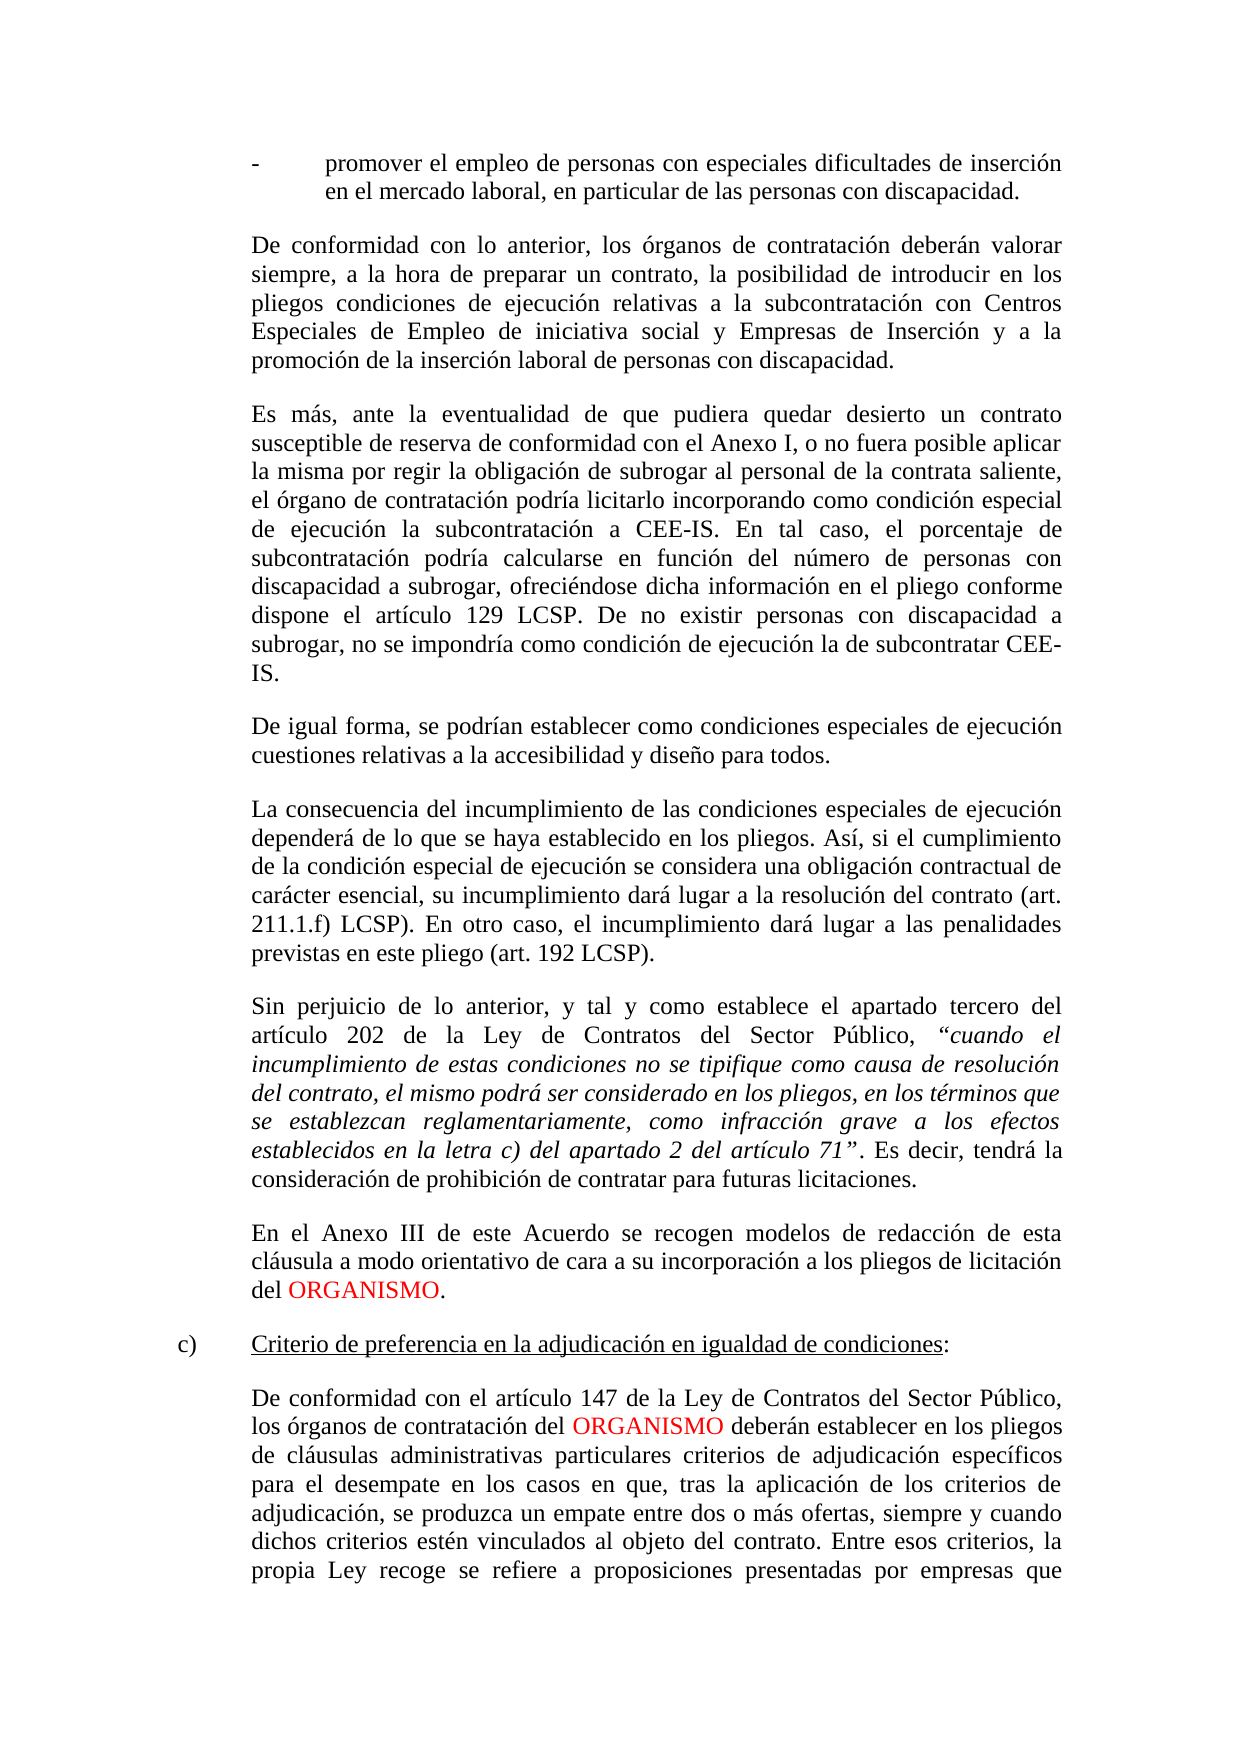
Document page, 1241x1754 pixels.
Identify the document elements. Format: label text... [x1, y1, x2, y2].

text La consecuencia del incumplimiento de las condiciones especiales de ejecución dependerá de lo que se haya establecido en los pliegos. Así, si el cumplimiento de la condición especial de ejecución se considera una obligación contractual de carácter esencial, su incumplimiento dará lugar a la resolución del contrato (art. 211.1.f) LCSP). En otro caso, el incumplimiento dará lugar a las penalidades previstas en este pliego (art. 192 LCSP). [251, 794, 1063, 966]
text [251, 1383, 1063, 1584]
text En el Anexo III de este Acuerdo se recogen modelos de redacción de esta cláusula a modo orientativo de cara a su incorporación a los pliegos de licitación del ORGANISMO. [251, 1218, 1063, 1304]
text - promover el empleo de personas con especiales dificultades de inserción en el mercado laboral, en particular de las personas con discapacidad. [251, 148, 1063, 205]
text c) Criterio de preferencia en la adjudicación en igualdad de condiciones: [177, 1329, 1063, 1358]
text De conformidad con lo anterior, los órganos de contratación deberán valorar siempre, a la hora de preparar un contrato, la posibilidad de introducir en los pliegos condiciones de ejecución relativas a la subcontratación con Centros Especiales de Empleo de iniciativa social y Empresas de Inserción y a la promoción de la inserción laboral de personas con discapacidad. [251, 230, 1063, 374]
text Es más, ante la eventualidad de que pudiera quedar desierto un contrato susceptible de reserva de conformidad con el Anexo I, o no fuera posible aplicar la misma por regir la obligación de subrogar al personal de la contrata saliente, el órgano de contratación podría licitarlo incorporando como condición especial de ejecución la subcontratación a CEE-IS. En tal caso, el porcentaje de subcontratación podría calcularse en función del número de personas con discapacidad a subrogar, ofreciéndose dicha información en el pliego conforme dispone el artículo 129 LCSP. De no existir personas con discapacidad a subrogar, no se impondría como condición de ejecución la de subcontratar CEE-IS. [251, 399, 1063, 686]
text De igual forma, se podrían establecer como condiciones especiales de ejecución cuestiones relativas a la accesibilidad y diseño para todos. [251, 711, 1063, 769]
text Sin perjuicio de lo anterior, y tal y como establece el apartado tercero del artículo 202 de la Ley de Contratos del Sector Público, “cuando el incumplimiento de estas condiciones no se tipifique como causa de resolución del contrato, el mismo podrá ser considerado en los pliegos, en los términos que se establezcan reglamentariamente, como infracción grave a los efectos establecidos en la letra c) del apartado 2 del artículo 71”. Es decir, tendrá la consideración de prohibición de contratar para futuras licitaciones. [251, 991, 1063, 1193]
